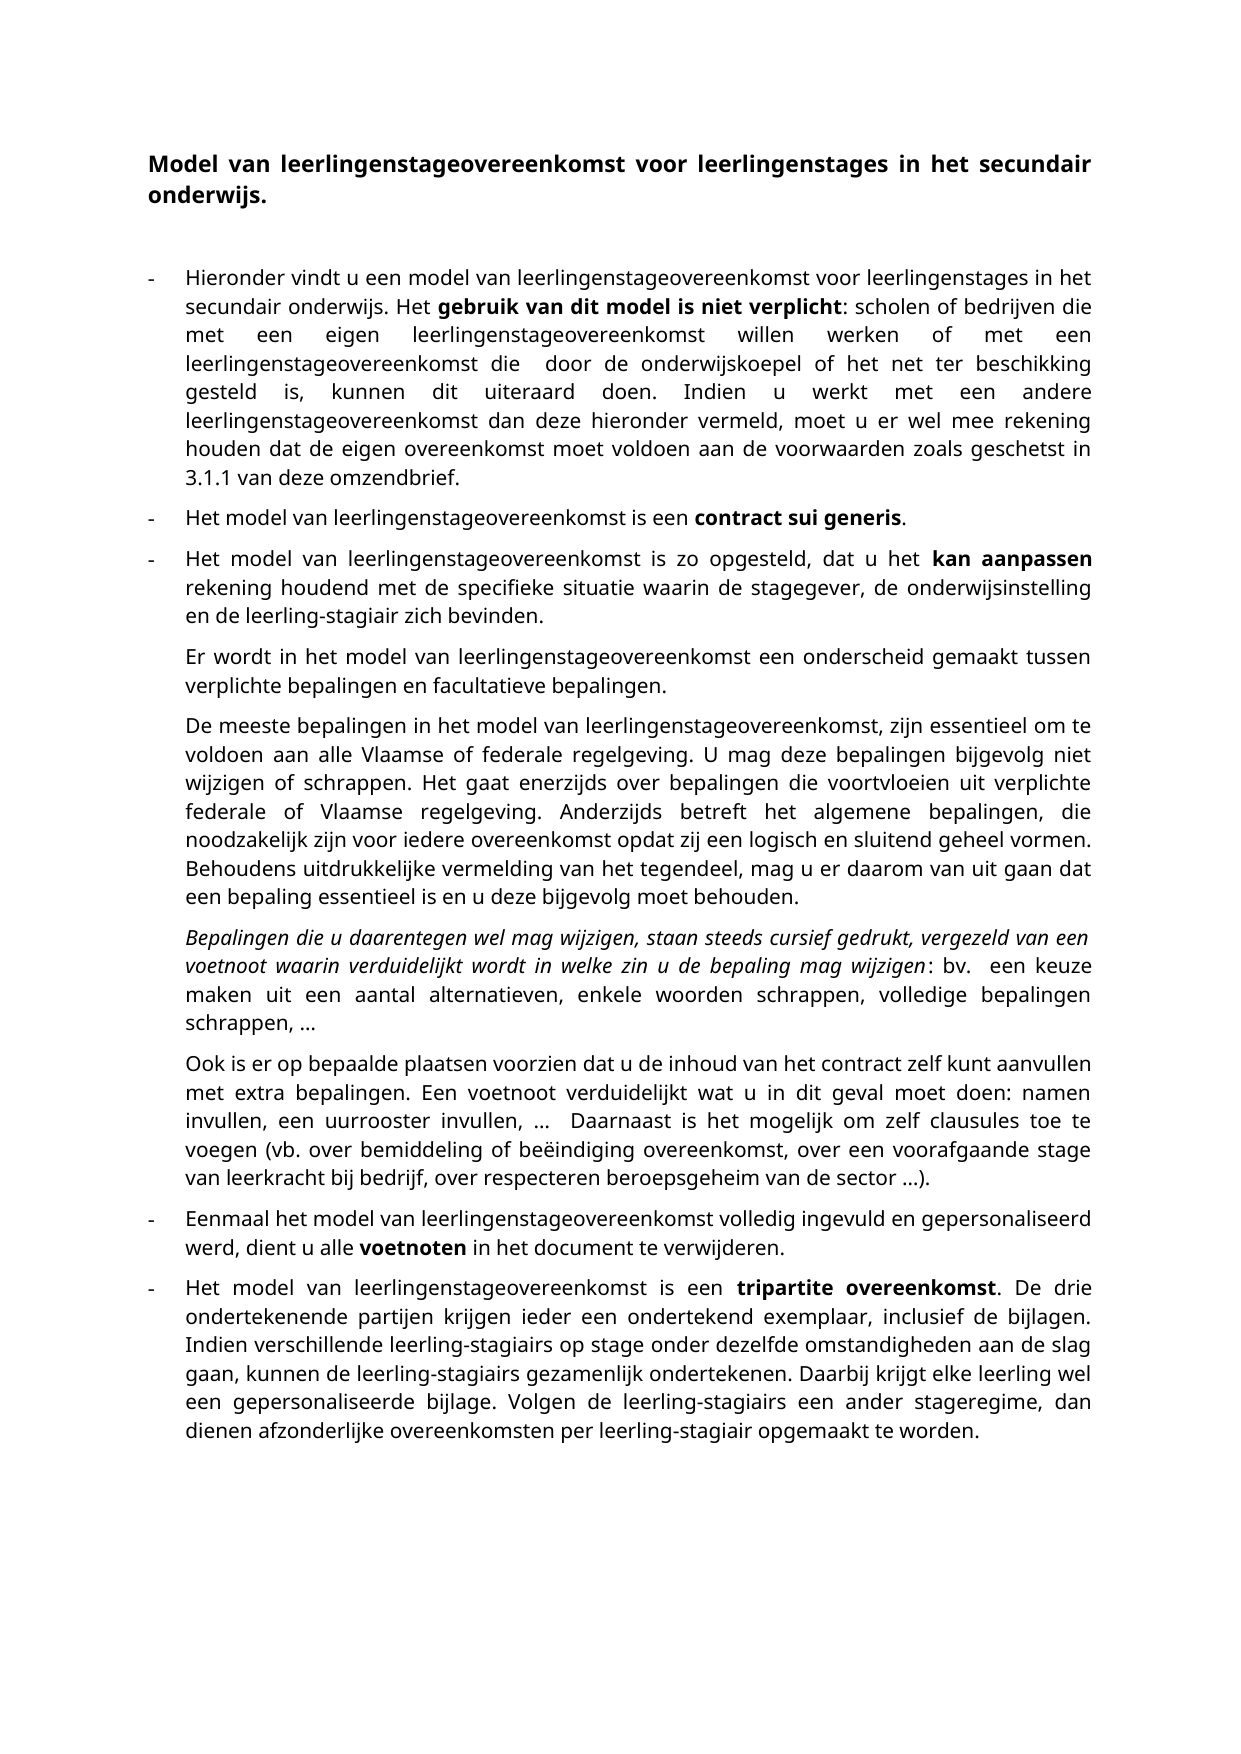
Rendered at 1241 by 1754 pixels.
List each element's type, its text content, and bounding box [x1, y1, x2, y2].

list Ook is er op bepaalde plaatsen voorzien dat u de inhoud van het contract zelf kunt aanvullen met extra bepalingen. Een voetnoot verduidelijkt wat u in dit geval moet doen: namen invullen, een uurrooster invullen, … Daarnaast is het mogelijk om zelf clausules toe te voegen (vb. over bemiddeling of beëindiging overeenkomst, over een voorafgaande stage van leerkracht bij bedrijf, over respecteren beroepsgeheim van de sector …). [185, 1049, 1093, 1192]
list Er wordt in het model van leerlingenstageovereenkomst een onderscheid gemaakt tussen verplichte bepalingen en facultatieve bepalingen. [185, 642, 1093, 699]
list Het model van leerlingenstageovereenkomst is zo opgesteld, dat u het kan aanpassen rekening houdend met de specifieke situatie waarin de stagegever, de onderwijsinstelling en de leerling-stagiair zich bevinden. [148, 544, 1093, 630]
list Eenmaal het model van leerlingenstageovereenkomst volledig ingevuld en gepersonaliseerd werd, dient u alle voetnoten in het document te verwijderen. [148, 1204, 1093, 1261]
text Model van leerlingenstageovereenkomst voor leerlingenstages in het secundair onderwijs. [148, 148, 1093, 210]
list Hieronder vindt u een model van leerlingenstageovereenkomst voor leerlingenstages in het secundair onderwijs. Het gebruik van dit model is niet verplicht: scholen of bedrijven die met een eigen leerlingenstageovereenkomst willen werken of met een leerlingenstageovereenkomst die door de onderwijskoepel of het net ter beschikking gesteld is, kunnen dit uiteraard doen. Indien u werkt met een andere leerlingenstageovereenkomst dan deze hieronder vermeld, moet u er wel mee rekening houden dat de eigen overeenkomst moet voldoen aan de voorwaarden zoals geschetst in 3.1.1 van deze omzendbrief. [148, 263, 1093, 491]
list Het model van leerlingenstageovereenkomst is een tripartite overeenkomst. De drie ondertekenende partijen krijgen ieder een ondertekend exemplaar, inclusief de bijlagen. Indien verschillende leerling-stagiairs op stage onder dezelfde omstandigheden aan de slag gaan, kunnen de leerling-stagiairs gezamenlijk ondertekenen. Daarbij krijgt elke leerling wel een gepersonaliseerde bijlage. Volgen de leerling-stagiairs een ander stageregime, dan dienen afzonderlijke overeenkomsten per leerling-stagiair opgemaakt te worden. [148, 1273, 1093, 1444]
list Het model van leerlingenstageovereenkomst is een contract sui generis. [148, 503, 1093, 532]
list De meeste bepalingen in het model van leerlingenstageovereenkomst, zijn essentieel om te voldoen aan alle Vlaamse of federale regelgeving. U mag deze bepalingen bijgevolg niet wijzigen of schrappen. Het gaat enerzijds over bepalingen die voortvloeien uit verplichte federale of Vlaamse regelgeving. Anderzijds betreft het algemene bepalingen, die noodzakelijk zijn voor iedere overeenkomst opdat zij een logisch en sluitend geheel vormen. Behoudens uitdrukkelijke vermelding van het tegendeel, mag u er daarom van uit gaan dat een bepaling essentieel is en u deze bijgevolg moet behouden. [185, 712, 1093, 911]
list Bepalingen die u daarentegen wel mag wijzigen, staan steeds cursief gedrukt, vergezeld van een voetnoot waarin verduidelijkt wordt in welke zin u de bepaling mag wijzigen: bv. een keuze maken uit een aantal alternatieven, enkele woorden schrappen, volledige bepalingen schrappen, … [185, 923, 1093, 1037]
